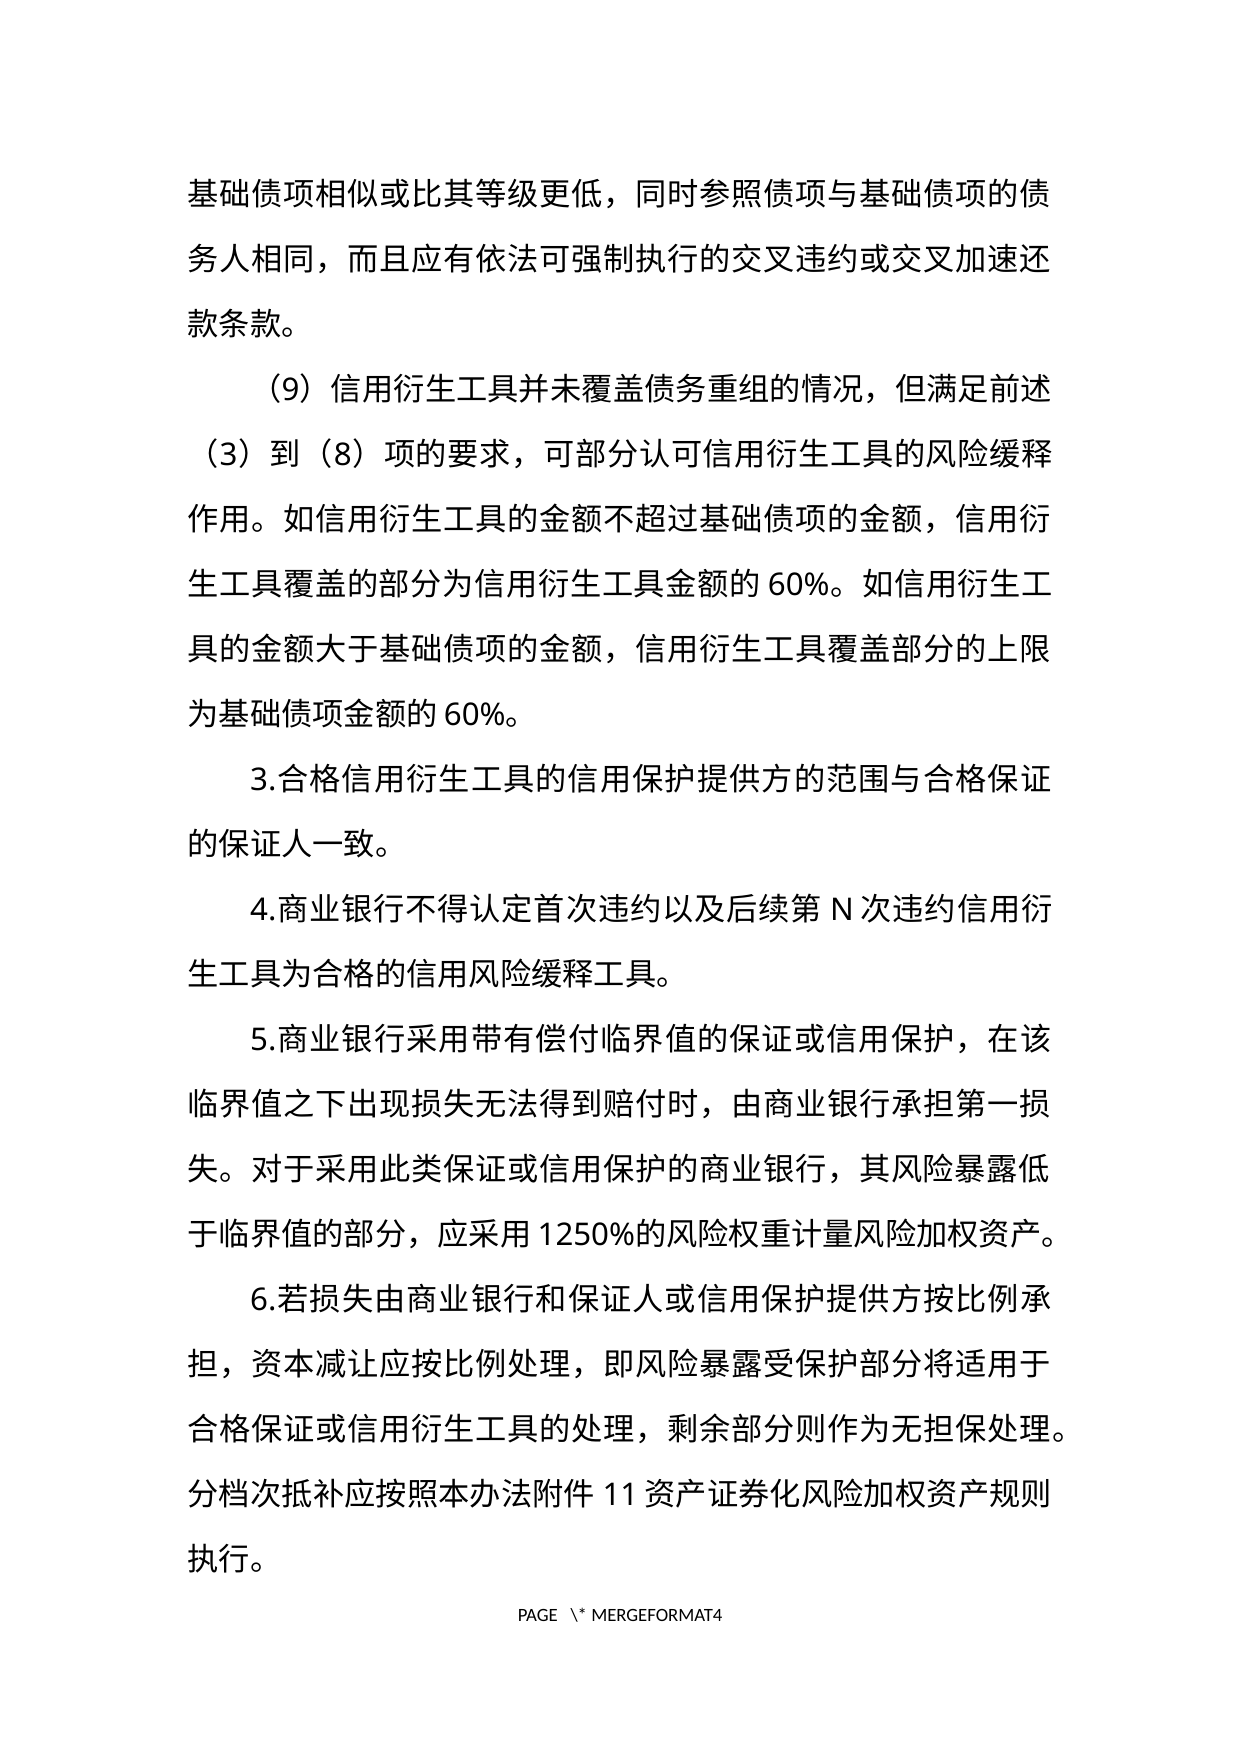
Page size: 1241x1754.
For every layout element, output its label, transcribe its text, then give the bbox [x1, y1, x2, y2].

text 6.若损失由商业银行和保证人或信用保护提供方按比例承担，资本减让应按比例处理，即风险暴露受保护部分将适用于合格保证或信用衍生工具的处理，剩余部分则作为无担保处理。分档次抵补应按照本办法附件11资产证券化风险加权资产规则执行。 [187, 1264, 1053, 1589]
text 4.商业银行不得认定首次违约以及后续第N次违约信用衍生工具为合格的信用风险缓释工具。 [187, 874, 1053, 1004]
text 5.商业银行采用带有偿付临界值的保证或信用保护，在该临界值之下出现损失无法得到赔付时，由商业银行承担第一损失。对于采用此类保证或信用保护的商业银行，其风险暴露低于临界值的部分，应采用1250%的风险权重计量风险加权资产。 [187, 1004, 1053, 1264]
text 3.合格信用衍生工具的信用保护提供方的范围与合格保证的保证人一致。 [187, 744, 1053, 874]
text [187, 159, 1053, 354]
text （9）信用衍生工具并未覆盖债务重组的情况，但满足前述（3）到（8）项的要求，可部分认可信用衍生工具的风险缓释作用。如信用衍生工具的金额不超过基础债项的金额，信用衍生工具覆盖的部分为信用衍生工具金额的60%。如信用衍生工具的金额大于基础债项的金额，信用衍生工具覆盖部分的上限为基础债项金额的60%。 [187, 354, 1053, 744]
